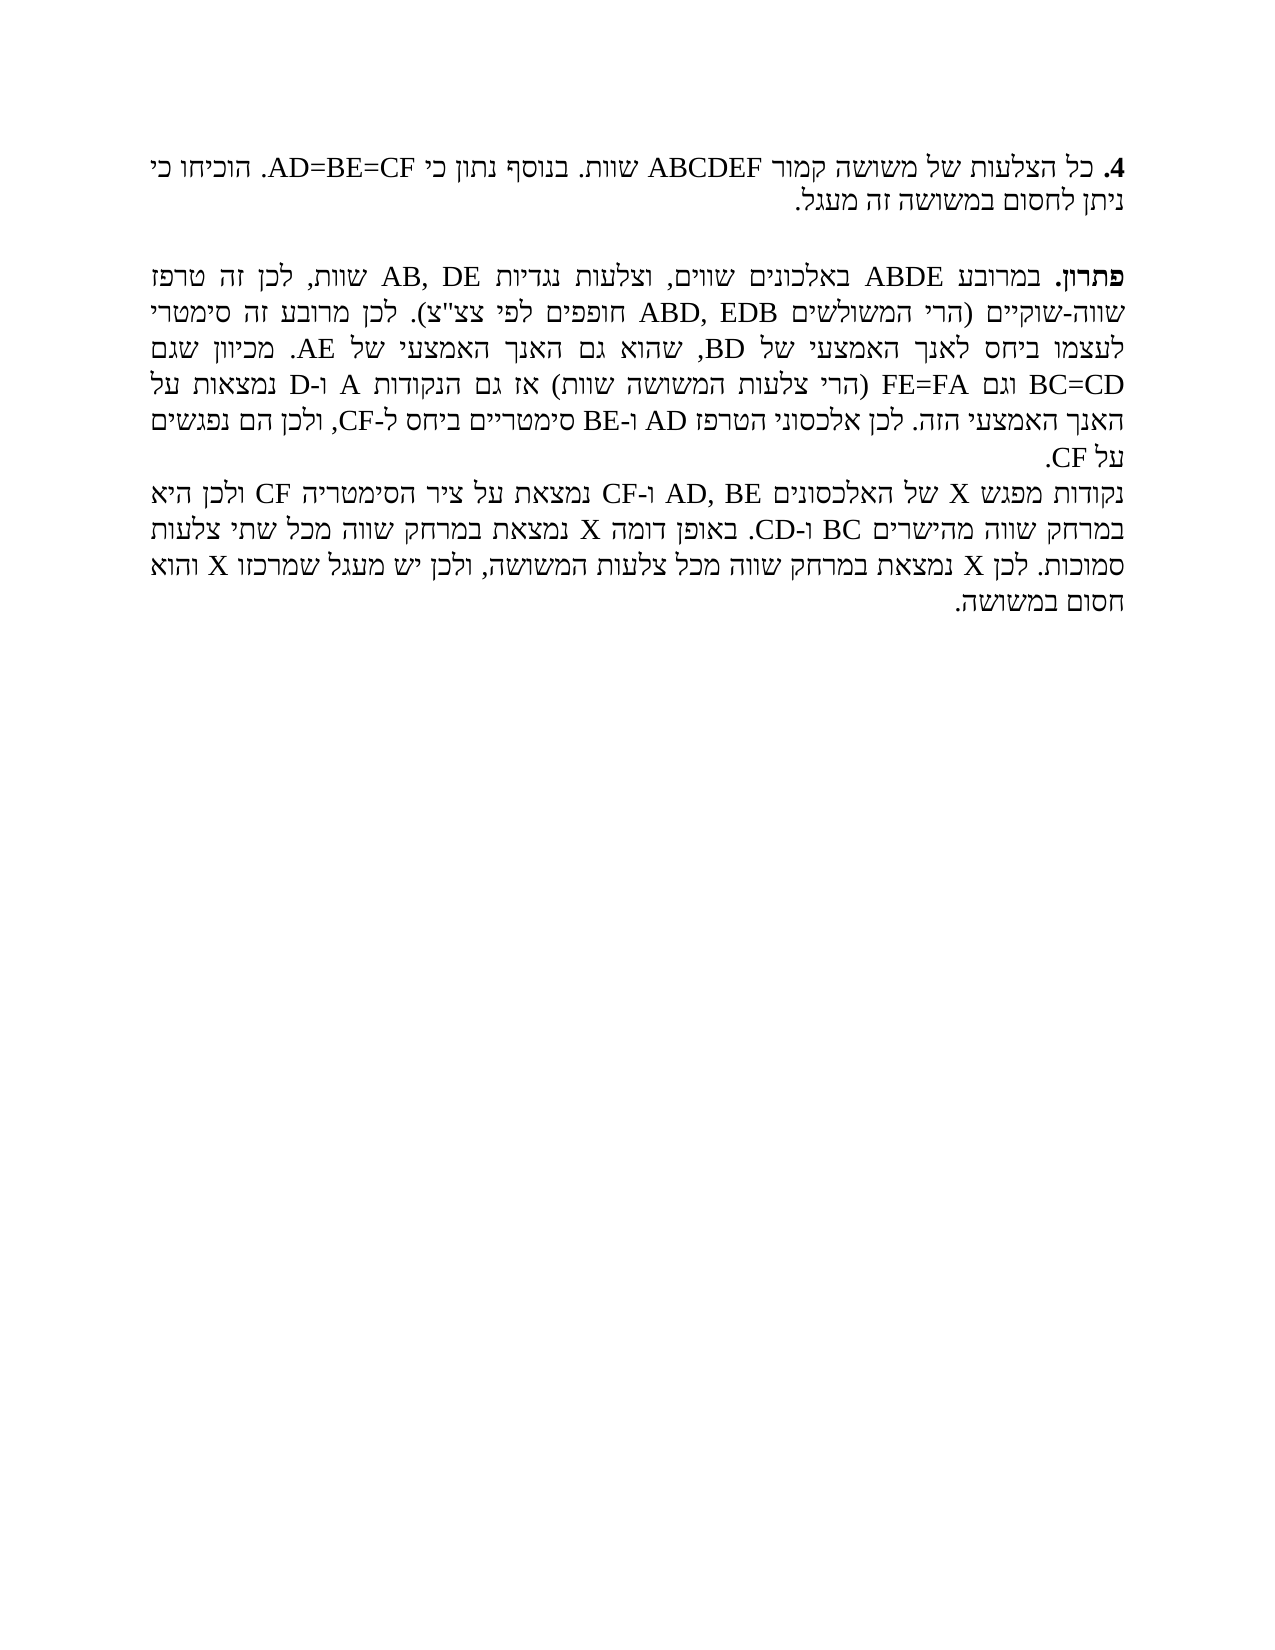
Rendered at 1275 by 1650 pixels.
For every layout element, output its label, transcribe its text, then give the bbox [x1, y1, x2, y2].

list נקודות מפגש X של האלכסונים AD, BE ו-CF נמצאת על ציר הסימטריה CF ולכן היא במרחק שווה מהישרים BC ו-CD. באופן דומה X נמצאת במרחק שווה מכל שתי צלעות סמוכות. לכן X נמצאת במרחק שווה מכל צלעות המשושה, ולכן יש מעגל שמרכזו X והוא חסום במשושה. [150, 476, 1125, 618]
list פתרון. במרובע ABDE באלכונים שווים, וצלעות נגדיות AB, DE שוות, לכן זה טרפז שווה-שוקיים (הרי המשולשים ABD, EDB חופפים לפי צצ"צ). לכן מרובע זה סימטרי לעצמו ביחס לאנך האמצעי של BD, שהוא גם האנך האמצעי של AE. מכיוון שגם BC=CD וגם FE=FA (הרי צלעות המשושה שוות) אז גם הנקודות A ו-D נמצאות על האנך האמצעי הזה. לכן אלכסוני הטרפז AD ו-BE סימטריים ביחס ל-CF, ולכן הם נפגשים על CF. [150, 259, 1125, 473]
text 4. כל הצלעות של משושה קמור ABCDEF שוות. בנוסף נתון כי AD=BE=CF. הוכיחו כי ניתן לחסום במשושה זה מעגל. [150, 150, 1125, 217]
